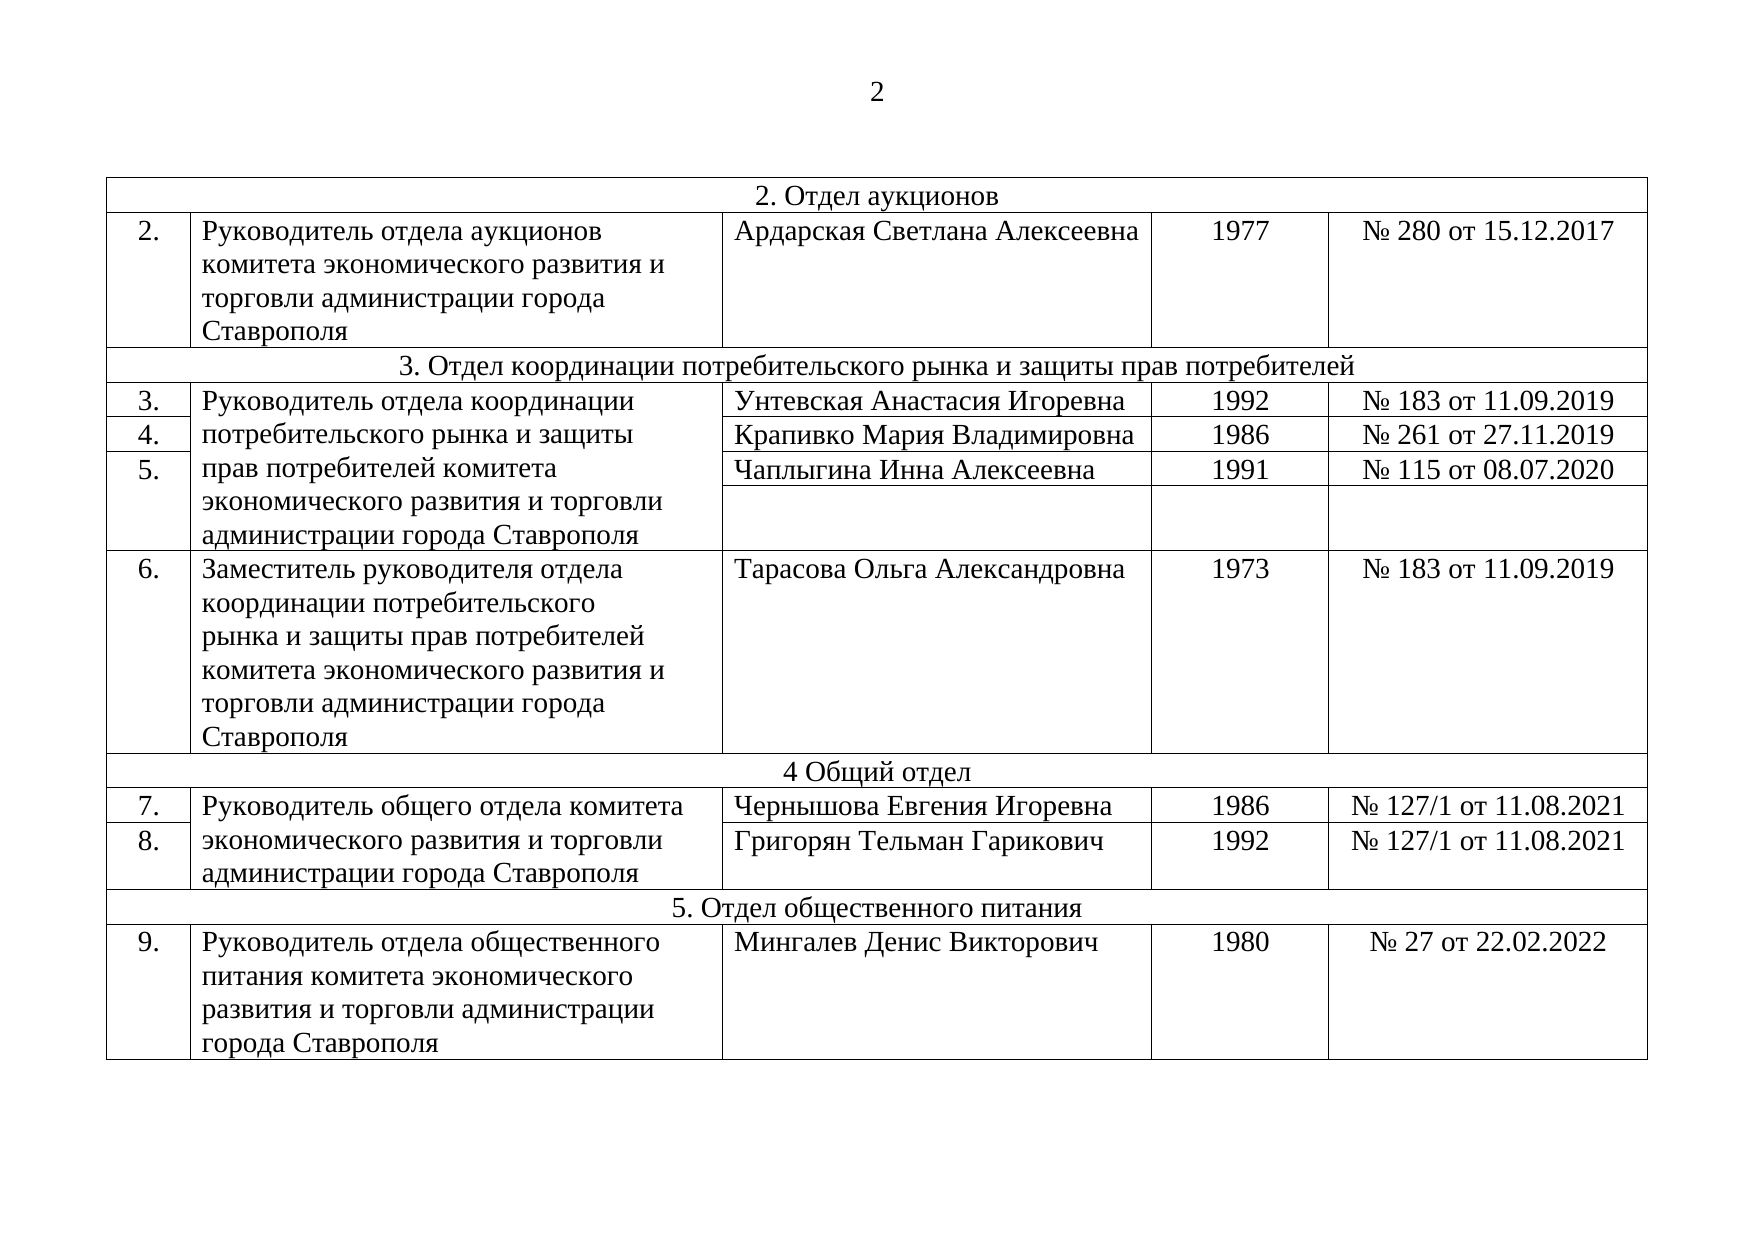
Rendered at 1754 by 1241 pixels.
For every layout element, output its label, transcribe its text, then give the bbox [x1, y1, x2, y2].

table_cell Тарасова Ольга Александровна [723, 551, 1151, 753]
table_cell № 183 от 11.09.2019 [1329, 551, 1647, 753]
table_cell 1986 [1152, 417, 1328, 451]
table_cell 1986 [1152, 788, 1328, 822]
table_cell № 115 от 08.07.2020 [1329, 452, 1647, 485]
table_cell 3. Отдел координации потребительского рынка и защиты прав потребителей [107, 348, 1647, 382]
table_cell Ардарская Светлана Алексеевна [723, 213, 1151, 347]
table_cell 8. [107, 823, 190, 889]
table_cell 1980 [1152, 925, 1328, 1059]
table_cell Григорян Тельман Гарикович [723, 823, 1151, 889]
table_cell № 183 от 11.09.2019 [1329, 383, 1647, 416]
table_cell 3. [107, 383, 190, 416]
table_cell 6. [107, 551, 190, 753]
table_cell № 280 от 15.12.2017 [1329, 213, 1647, 347]
table_cell 4 Общий отдел [107, 754, 1647, 787]
table_cell Руководитель отдела координации потребительского рынка и защиты прав потребителей комитета экономического развития и торговли администрации города Ставрополя [191, 383, 722, 550]
table_cell Мингалев Денис Викторович [723, 925, 1151, 1059]
table_cell [723, 486, 1151, 550]
table_cell Заместитель руководителя отдела координации потребительского рынка и защиты прав потребителей комитета экономического развития и торговли администрации города Ставрополя [191, 551, 722, 753]
table_cell 2. Отдел аукционов [107, 178, 1647, 212]
table_cell 2. [107, 213, 190, 347]
table_cell 9. [107, 925, 190, 1059]
table_cell 4. [107, 417, 190, 451]
table_cell 7. [107, 788, 190, 822]
table_cell Руководитель общего отдела комитета экономического развития и торговли администрации города Ставрополя [191, 788, 722, 889]
table_cell Унтевская Анастасия Игоревна [723, 383, 1151, 416]
table_cell Руководитель отдела аукционов комитета экономического развития и торговли администрации города Ставрополя [191, 213, 722, 347]
table_cell 5. [107, 452, 190, 550]
table_cell № 261 от 27.11.2019 [1329, 417, 1647, 451]
table_cell [1329, 486, 1647, 550]
table_cell № 127/1 от 11.08.2021 [1329, 788, 1647, 822]
table_cell Крапивко Мария Владимировна [723, 417, 1151, 451]
table_cell 1977 [1152, 213, 1328, 347]
table_cell [1152, 486, 1328, 550]
table_cell 5. Отдел общественного питания [107, 890, 1647, 923]
table_cell № 127/1 от 11.08.2021 [1329, 823, 1647, 889]
table_cell Чернышова Евгения Игоревна [723, 788, 1151, 822]
table_cell 1992 [1152, 823, 1328, 889]
table_cell 1992 [1152, 383, 1328, 416]
table_cell 1991 [1152, 452, 1328, 485]
table_cell Руководитель отдела общественного питания комитета экономического развития и торговли администрации города Ставрополя [191, 925, 722, 1059]
table_cell 1973 [1152, 551, 1328, 753]
table_cell Чаплыгина Инна Алексеевна [723, 452, 1151, 485]
table_cell № 27 от 22.02.2022 [1329, 925, 1647, 1059]
